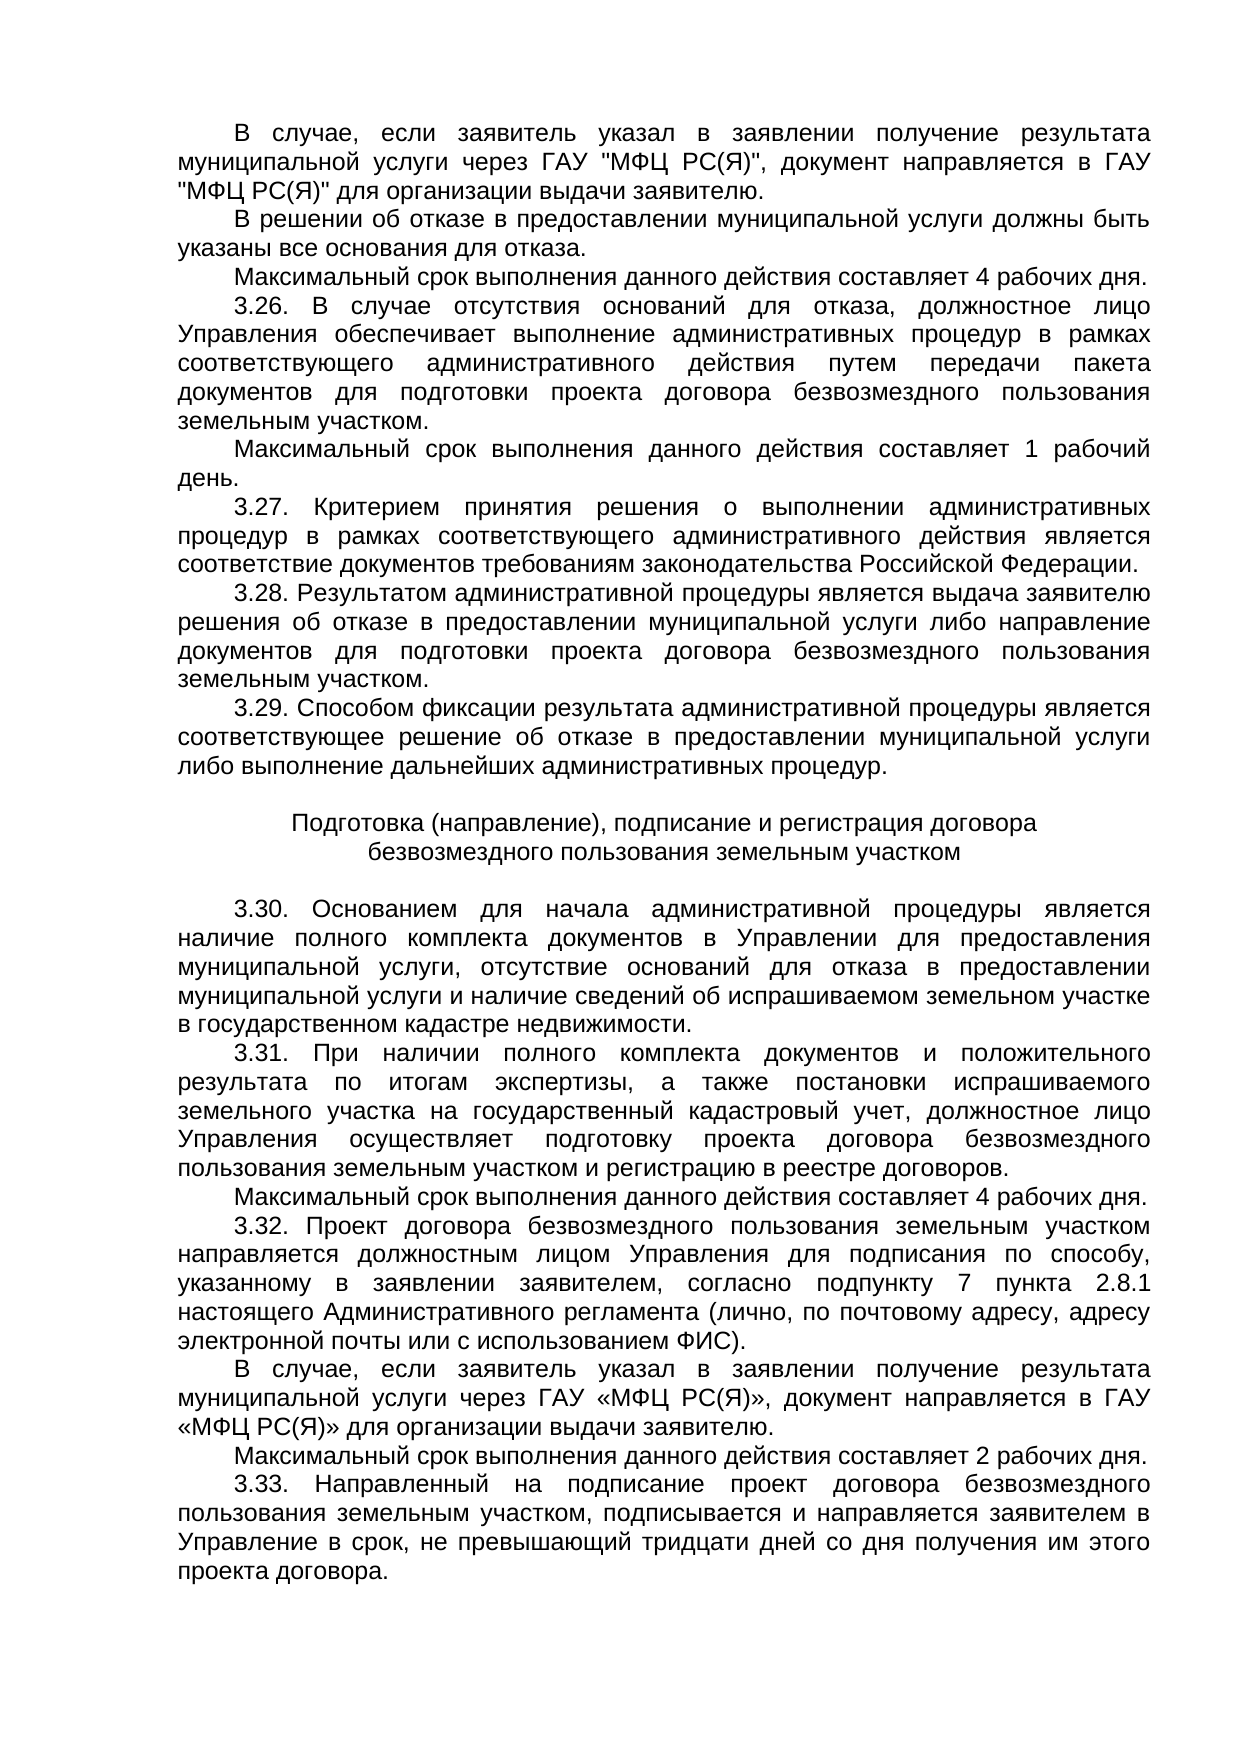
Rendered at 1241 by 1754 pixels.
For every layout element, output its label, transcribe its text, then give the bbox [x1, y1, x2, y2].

text В случае, если заявитель указал в заявлении получение результата муниципальной услуги через ГАУ «МФЦ РС(Я)», документ направляется в ГАУ «МФЦ РС(Я)» для организации выдачи заявителю. [177, 1354, 1152, 1441]
text 3.30. Основанием для начала административной процедуры является наличие полного комплекта документов в Управлении для предоставления муниципальной услуги, отсутствие оснований для отказа в предоставлении муниципальной услуги и наличие сведений об испрашиваемом земельном участке в государственном кадастре недвижимости. [177, 894, 1152, 1038]
text 3.26. В случае отсутствия оснований для отказа, должностное лицо Управления обеспечивает выполнение административных процедур в рамках соответствующего административного действия путем передачи пакета документов для подготовки проекта договора безвозмездного пользования земельным участком. [177, 291, 1152, 434]
text 3.28. Результатом административной процедуры является выдача заявителю решения об отказе в предоставлении муниципальной услуги либо направление документов для подготовки проекта договора безвозмездного пользования земельным участком. [177, 578, 1152, 693]
text Максимальный срок выполнения данного действия составляет 4 рабочих дня. [177, 1182, 1152, 1211]
text Максимальный срок выполнения данного действия составляет 4 рабочих дня. [177, 262, 1152, 291]
text 3.31. При наличии полного комплекта документов и положительного результата по итогам экспертизы, а также постановки испрашиваемого земельного участка на государственный кадастровый учет, должностное лицо Управления осуществляет подготовку проекта договора безвозмездного пользования земельным участком и регистрацию в реестре договоров. [177, 1038, 1152, 1182]
text 3.29. Способом фиксации результата административной процедуры является соответствующее решение об отказе в предоставлении муниципальной услуги либо выполнение дальнейших административных процедур. [177, 693, 1152, 779]
text 3.33. Направленный на подписание проект договора безвозмездного пользования земельным участком, подписывается и направляется заявителем в Управление в срок, не превышающий тридцати дней со дня получения им этого проекта договора. [177, 1469, 1152, 1584]
text В случае, если заявитель указал в заявлении получение результата муниципальной услуги через ГАУ "МФЦ РС(Я)", документ направляется в ГАУ "МФЦ РС(Я)" для организации выдачи заявителю. [177, 118, 1152, 204]
text 3.32. Проект договора безвозмездного пользования земельным участком направляется должностным лицом Управления для подписания по способу, указанному в заявлении заявителем, согласно подпункту 7 пункта 2.8.1 настоящего Административного регламента (лично, по почтовому адресу, адресу электронной почты или с использованием ФИС). [177, 1211, 1152, 1354]
text В решении об отказе в предоставлении муниципальной услуги должны быть указаны все основания для отказа. [177, 204, 1152, 262]
text Подготовка (направление), подписание и регистрация договора [177, 808, 1152, 837]
text безвозмездного пользования земельным участком [177, 837, 1152, 866]
text Максимальный срок выполнения данного действия составляет 1 рабочий день. [177, 434, 1152, 492]
text 3.27. Критерием принятия решения о выполнении административных процедур в рамках соответствующего административного действия является соответствие документов требованиям законодательства Российской Федерации. [177, 492, 1152, 578]
text Максимальный срок выполнения данного действия составляет 2 рабочих дня. [177, 1441, 1152, 1469]
